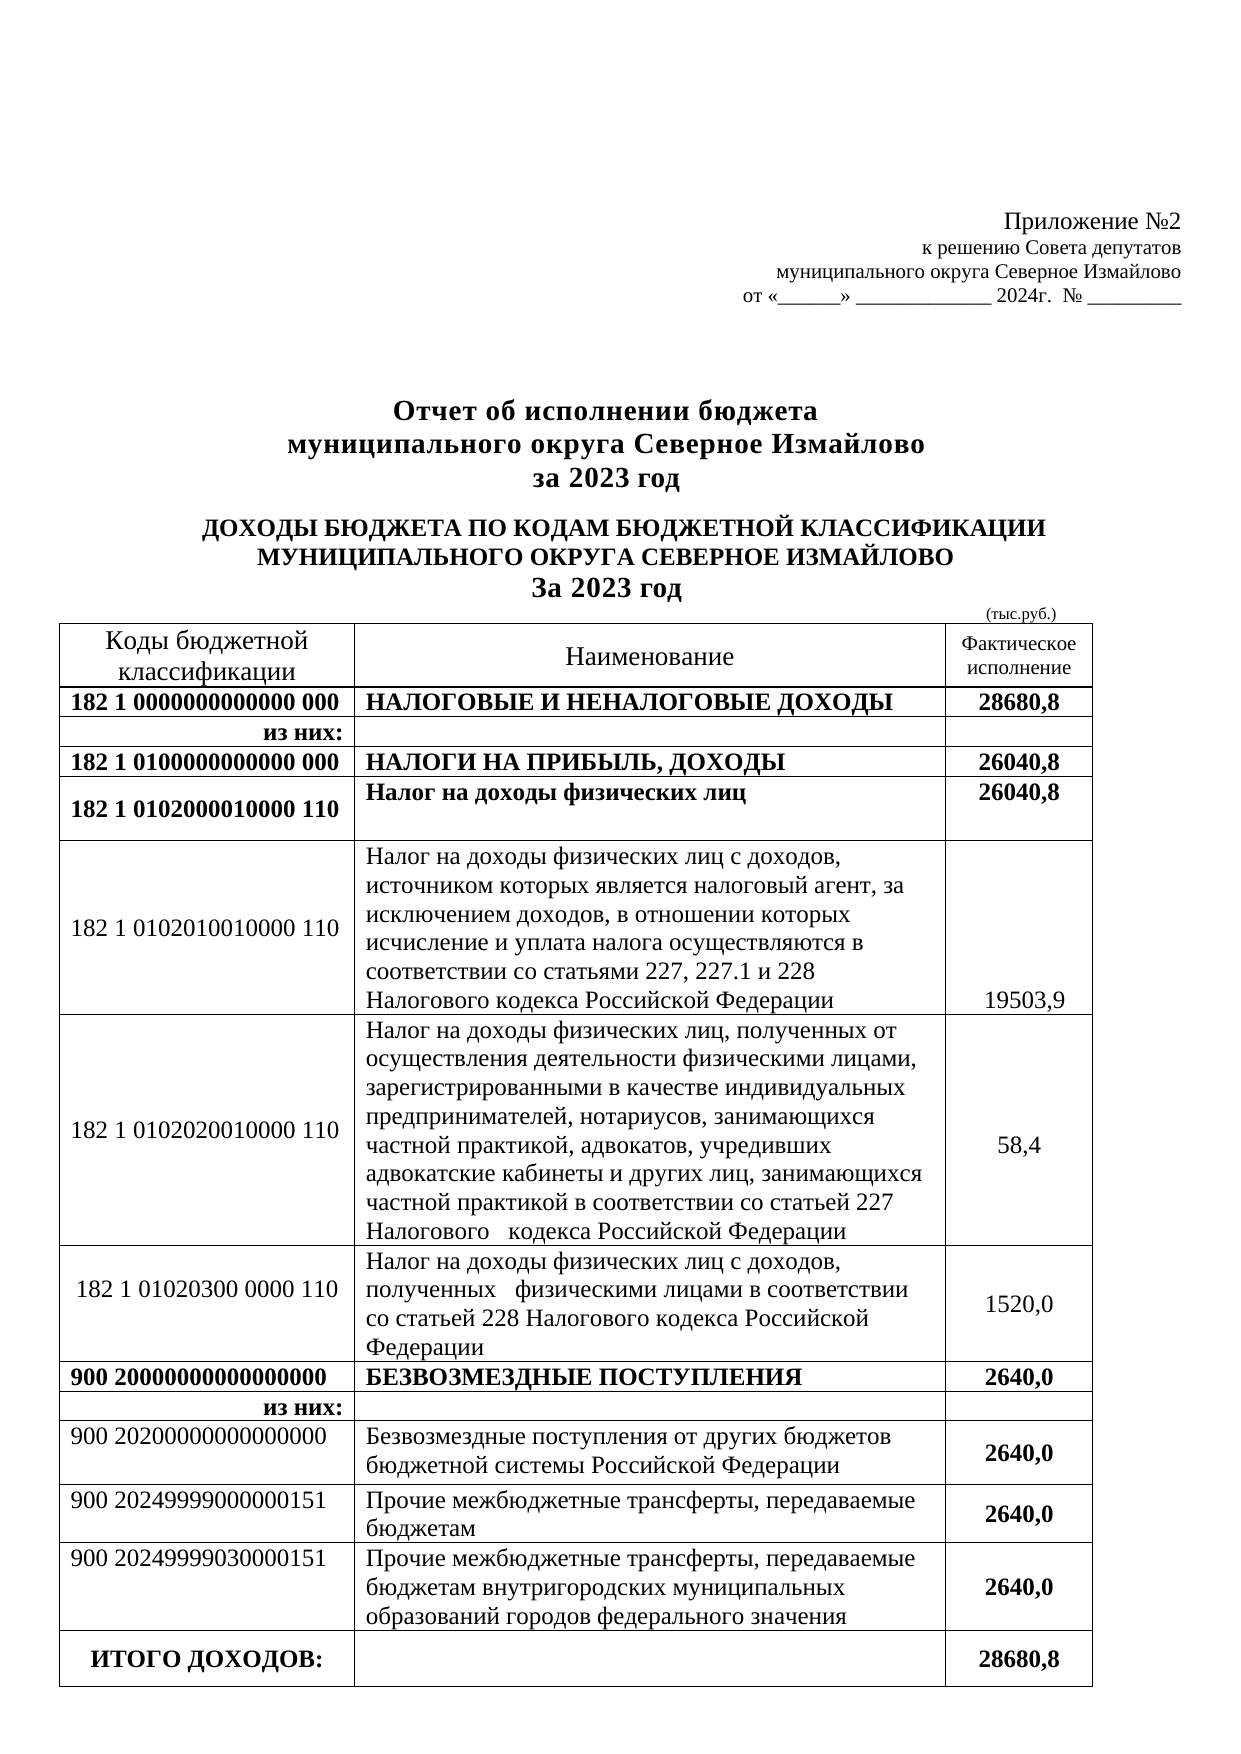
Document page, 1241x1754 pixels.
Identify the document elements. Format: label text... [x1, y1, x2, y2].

table_cell [355, 1392, 945, 1420]
table_header Фактическое исполнение [946, 624, 1092, 686]
table_cell [355, 717, 945, 746]
table_cell 2640,0 [946, 1421, 1092, 1484]
table_cell 2640,0 [946, 1485, 1092, 1542]
table_cell 900 20249999030000151 [60, 1543, 354, 1629]
table_cell 1520,0 [946, 1246, 1092, 1361]
table_cell 26040,8 [946, 777, 1092, 840]
text муниципального округа Северное Измайлово [29, 259, 1181, 283]
table_cell Налог на доходы физических лиц, полученных от осуществления деятельности физическими лицами, зарегистрированными в качестве индивидуальных предпринимателей, нотариусов, занимающихся частной практикой, адвокатов, учредивших адвокатские кабинеты и других лиц, занимающихся частной практикой в соответствии со статьей 227 Налогового кодекса Российской Федерации [355, 1015, 945, 1245]
table_cell 28680,8 [946, 1631, 1092, 1686]
table_cell Прочие межбюджетные трансферты, передаваемые бюджетам внутригородских муниципальных образований городов федерального значения [355, 1543, 945, 1629]
table_cell 28680,8 [946, 688, 1092, 716]
table_cell 19503,9 [946, 841, 1092, 1014]
table_cell 2640,0 [946, 1543, 1092, 1629]
text Приложение №2 [29, 206, 1181, 235]
text ДОХОДЫ БЮДЖЕТА ПО КОДАМ БЮДЖЕТНОЙ КЛАССИФИКАЦИИ МУНИЦИПАЛЬНОГО ОКРУГА СЕВЕРНОЕ ИЗМАЙЛОВО [29, 513, 1181, 570]
text от «______» _____________ 2024г. № _________ [29, 283, 1181, 307]
table_cell [946, 717, 1092, 746]
text (тыс.руб.) [29, 604, 1181, 623]
table_cell БЕЗВОЗМЕЗДНЫЕ ПОСТУПЛЕНИЯ [355, 1362, 945, 1391]
table_cell [946, 1392, 1092, 1420]
table_cell ИТОГО ДОХОДОВ: [60, 1631, 354, 1686]
table_cell [355, 1631, 945, 1686]
table_cell НАЛОГОВЫЕ И НЕНАЛОГОВЫЕ ДОХОДЫ [355, 688, 945, 716]
table_cell 58,4 [946, 1015, 1092, 1245]
table_cell 900 20200000000000000 [60, 1421, 354, 1484]
text За 2023 год [31, 570, 1181, 604]
table_cell НАЛОГИ НА ПРИБЫЛЬ, ДОХОДЫ [355, 747, 945, 776]
table_cell из них: [60, 717, 354, 746]
table_header Наименование [355, 624, 945, 686]
table_header Коды бюджетной классификации [60, 624, 354, 686]
table_cell 2640,0 [946, 1362, 1092, 1391]
table_cell Безвозмездные поступления от других бюджетов бюджетной системы Российской Федерации [355, 1421, 945, 1484]
table_cell Налог на доходы физических лиц [355, 777, 945, 840]
table_cell 182 1 0102000010000 110 [60, 777, 354, 840]
table_cell Налог на доходы физических лиц с доходов, полученных физическими лицами в соответствии со статьей 228 Налогового кодекса Российской Федерации [355, 1246, 945, 1361]
text муниципального округа Северное Измайлово [31, 427, 1181, 460]
table_cell 900 20000000000000000 [60, 1362, 354, 1391]
table_cell Прочие межбюджетные трансферты, передаваемые бюджетам [355, 1485, 945, 1542]
table_cell 182 1 0100000000000 000 [60, 747, 354, 776]
table_cell 26040,8 [946, 747, 1092, 776]
text к решению Совета депутатов [29, 235, 1181, 259]
table_cell Налог на доходы физических лиц с доходов, источником которых является налоговый агент, за исключением доходов, в отношении которых исчисление и уплата налога осуществляются в соответствии со статьями 227, 227.1 и 228 Налогового кодекса Российской Федерации [355, 841, 945, 1014]
table_cell из них: [60, 1392, 354, 1420]
table_cell 182 1 0102010010000 110 [60, 841, 354, 1014]
table_cell 182 1 0000000000000 000 [60, 688, 354, 716]
text Отчет об исполнении бюджета [31, 393, 1181, 427]
table_cell 182 1 0102020010000 110 [60, 1015, 354, 1245]
text за 2023 год [31, 460, 1181, 494]
table_cell 900 20249999000000151 [60, 1485, 354, 1542]
table_cell 182 1 01020300 0000 110 [60, 1246, 354, 1361]
